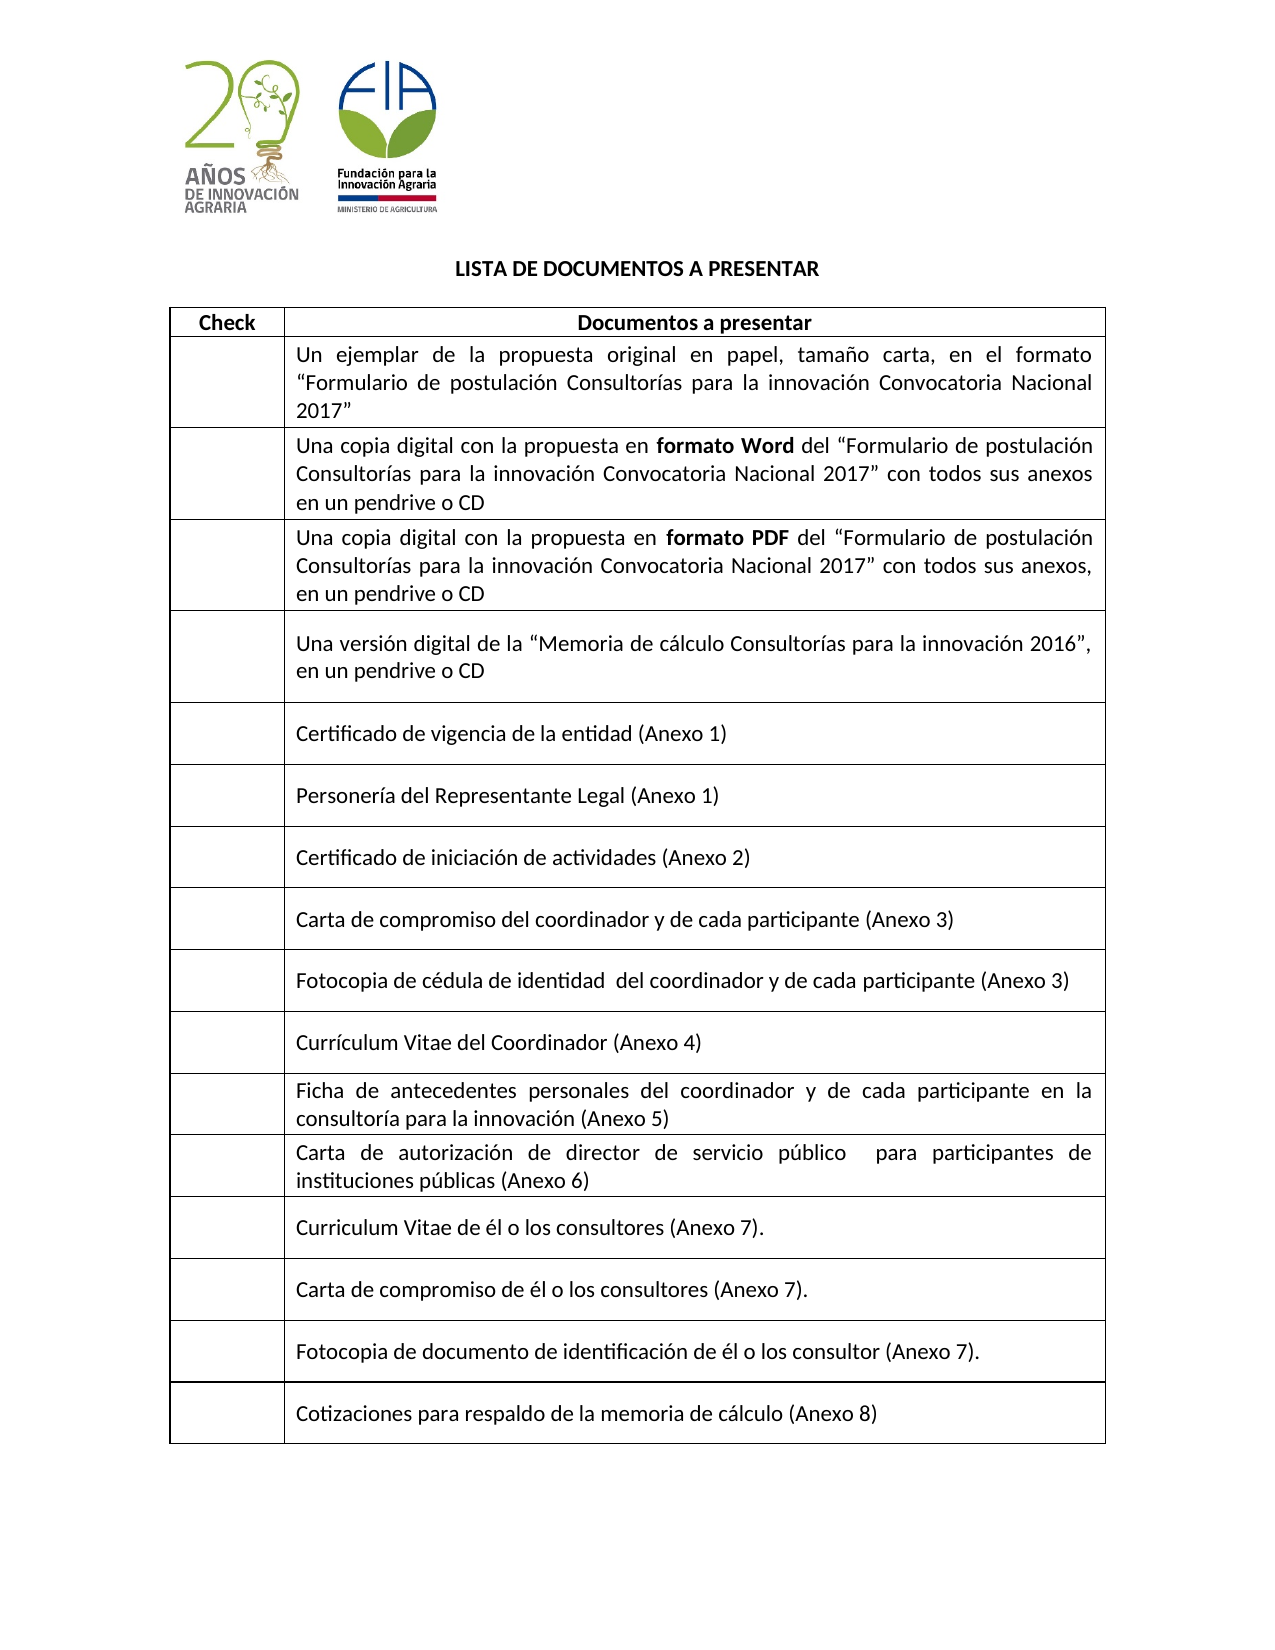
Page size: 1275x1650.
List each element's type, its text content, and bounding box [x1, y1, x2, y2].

table_cell Carta de compromiso de él o los consultores (Anexo 7). [285, 1259, 1105, 1320]
table_cell [171, 1012, 284, 1073]
table_cell [171, 1074, 284, 1134]
table_cell [171, 1135, 284, 1196]
table_header Check [171, 308, 284, 336]
table_cell [171, 827, 284, 887]
table_cell [171, 950, 284, 1011]
table_cell Una copia digital con la propuesta en formato PDF del “Formulario de postulación Consultorías para la innovación Convocatoria Nacional 2017” con todos sus anexos, en un pendrive o CD [285, 520, 1105, 610]
table_cell [171, 1321, 284, 1381]
table_cell Un ejemplar de la propuesta original en papel, tamaño carta, en el formato “Formulario de postulación Consultorías para la innovación Convocatoria Nacional 2017” [285, 337, 1105, 427]
table_cell Ficha de antecedentes personales del coordinador y de cada participante en la consultoría para la innovación (Anexo 5) [285, 1074, 1105, 1134]
table_cell Certificado de vigencia de la entidad (Anexo 1) [285, 703, 1105, 764]
table_cell [171, 611, 284, 702]
table_header Documentos a presentar [285, 308, 1105, 336]
table_cell Carta de autorización de director de servicio público para participantes de instituciones públicas (Anexo 6) [285, 1135, 1105, 1196]
table_cell [171, 1259, 284, 1320]
table_cell [171, 337, 284, 427]
text LISTA DE DOCUMENTOS A PRESENTAR [177, 254, 1098, 282]
table_cell Carta de compromiso del coordinador y de cada participante (Anexo 3) [285, 888, 1105, 949]
table_cell Curriculum Vitae de él o los consultores (Anexo 7). [285, 1197, 1105, 1258]
table_cell [171, 1383, 284, 1443]
table_cell Fotocopia de documento de identificación de él o los consultor (Anexo 7). [285, 1321, 1105, 1381]
table_cell [171, 703, 284, 764]
table_cell [171, 1197, 284, 1258]
table_cell Cotizaciones para respaldo de la memoria de cálculo (Anexo 8) [285, 1383, 1105, 1443]
table_cell [171, 428, 284, 519]
table_cell Fotocopia de cédula de identidad del coordinador y de cada participante (Anexo 3) [285, 950, 1105, 1011]
table_cell Una versión digital de la “Memoria de cálculo Consultorías para la innovación 2016”, en un pendrive o CD [285, 611, 1105, 702]
table_cell Currículum Vitae del Coordinador (Anexo 4) [285, 1012, 1105, 1073]
table_cell Personería del Representante Legal (Anexo 1) [285, 765, 1105, 826]
table_cell Certificado de iniciación de actividades (Anexo 2) [285, 827, 1105, 887]
table_cell [171, 520, 284, 610]
table_cell Una copia digital con la propuesta en formato Word del “Formulario de postulación Consultorías para la innovación Convocatoria Nacional 2017” con todos sus anexos en un pendrive o CD [285, 428, 1105, 519]
table_cell [171, 765, 284, 826]
table_cell [171, 888, 284, 949]
